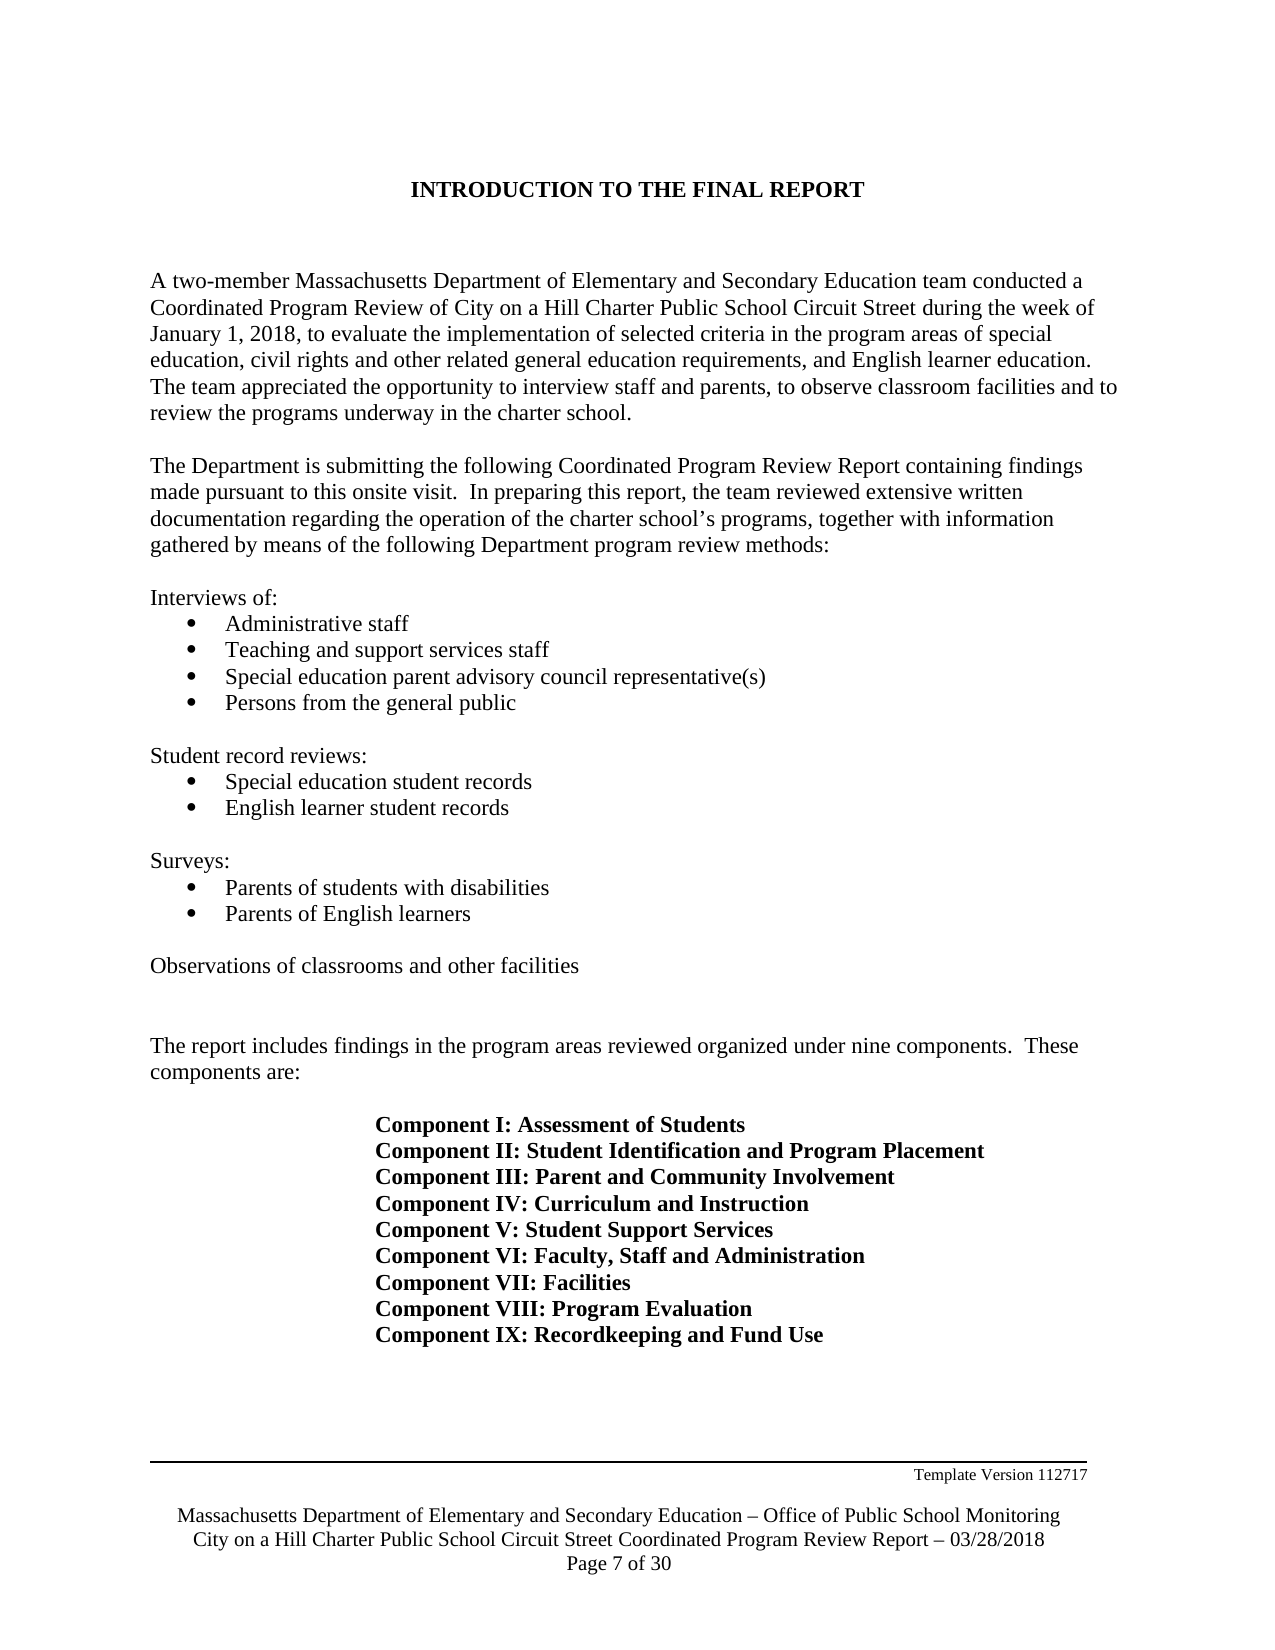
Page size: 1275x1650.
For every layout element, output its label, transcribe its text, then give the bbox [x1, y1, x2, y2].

text Component IV: Curriculum and Instruction [375, 1190, 1125, 1216]
list Persons from the general public [187, 689, 1125, 715]
text Component VIII: Program Evaluation [375, 1295, 1125, 1322]
text Component III: Parent and Community Involvement [375, 1163, 1125, 1190]
list Parents of English learners [187, 900, 1125, 926]
list Parents of students with disabilities [187, 873, 1125, 900]
list Special education student records [187, 768, 1125, 794]
text The report includes findings in the program areas reviewed organized under nine components. These components are: [150, 1032, 1125, 1084]
list Student record reviews: [150, 742, 1125, 768]
text Observations of classrooms and other facilities [150, 953, 1125, 979]
text Interviews of: [150, 584, 1125, 610]
text Component V: Student Support Services [375, 1216, 1125, 1242]
list Special education parent advisory council representative(s) [187, 663, 1125, 689]
text Component II: Student Identification and Program Placement [375, 1137, 1125, 1163]
text Component IX: Recordkeeping and Fund Use [375, 1322, 1125, 1348]
list Administrative staff [187, 610, 1125, 636]
text Component I: Assessment of Students [375, 1111, 1125, 1137]
subtitle INTRODUCTION TO THE FINAL REPORT [150, 176, 1125, 203]
text A two-member Massachusetts Department of Elementary and Secondary Education team conducted a Coordinated Program Review of City on a Hill Charter Public School Circuit Street during the week of January 1, 2018, to evaluate the implementation of selected criteria in the program areas of special education, civil rights and other related general education requirements, and English learner education. The team appreciated the opportunity to interview staff and parents, to observe classroom facilities and to review the programs underway in the charter school. [150, 267, 1125, 426]
text Component VI: Faculty, Staff and Administration [375, 1242, 1125, 1269]
list English learner student records [187, 794, 1125, 821]
text Surveys: [150, 847, 1125, 873]
text Component VII: Facilities [375, 1269, 1125, 1295]
text The Department is submitting the following Coordinated Program Review Report containing findings made pursuant to this onsite visit. In preparing this report, the team reviewed extensive written documentation regarding the operation of the charter school’s programs, together with information gathered by means of the following Department program review methods: [150, 452, 1125, 557]
list Teaching and support services staff [187, 636, 1125, 663]
